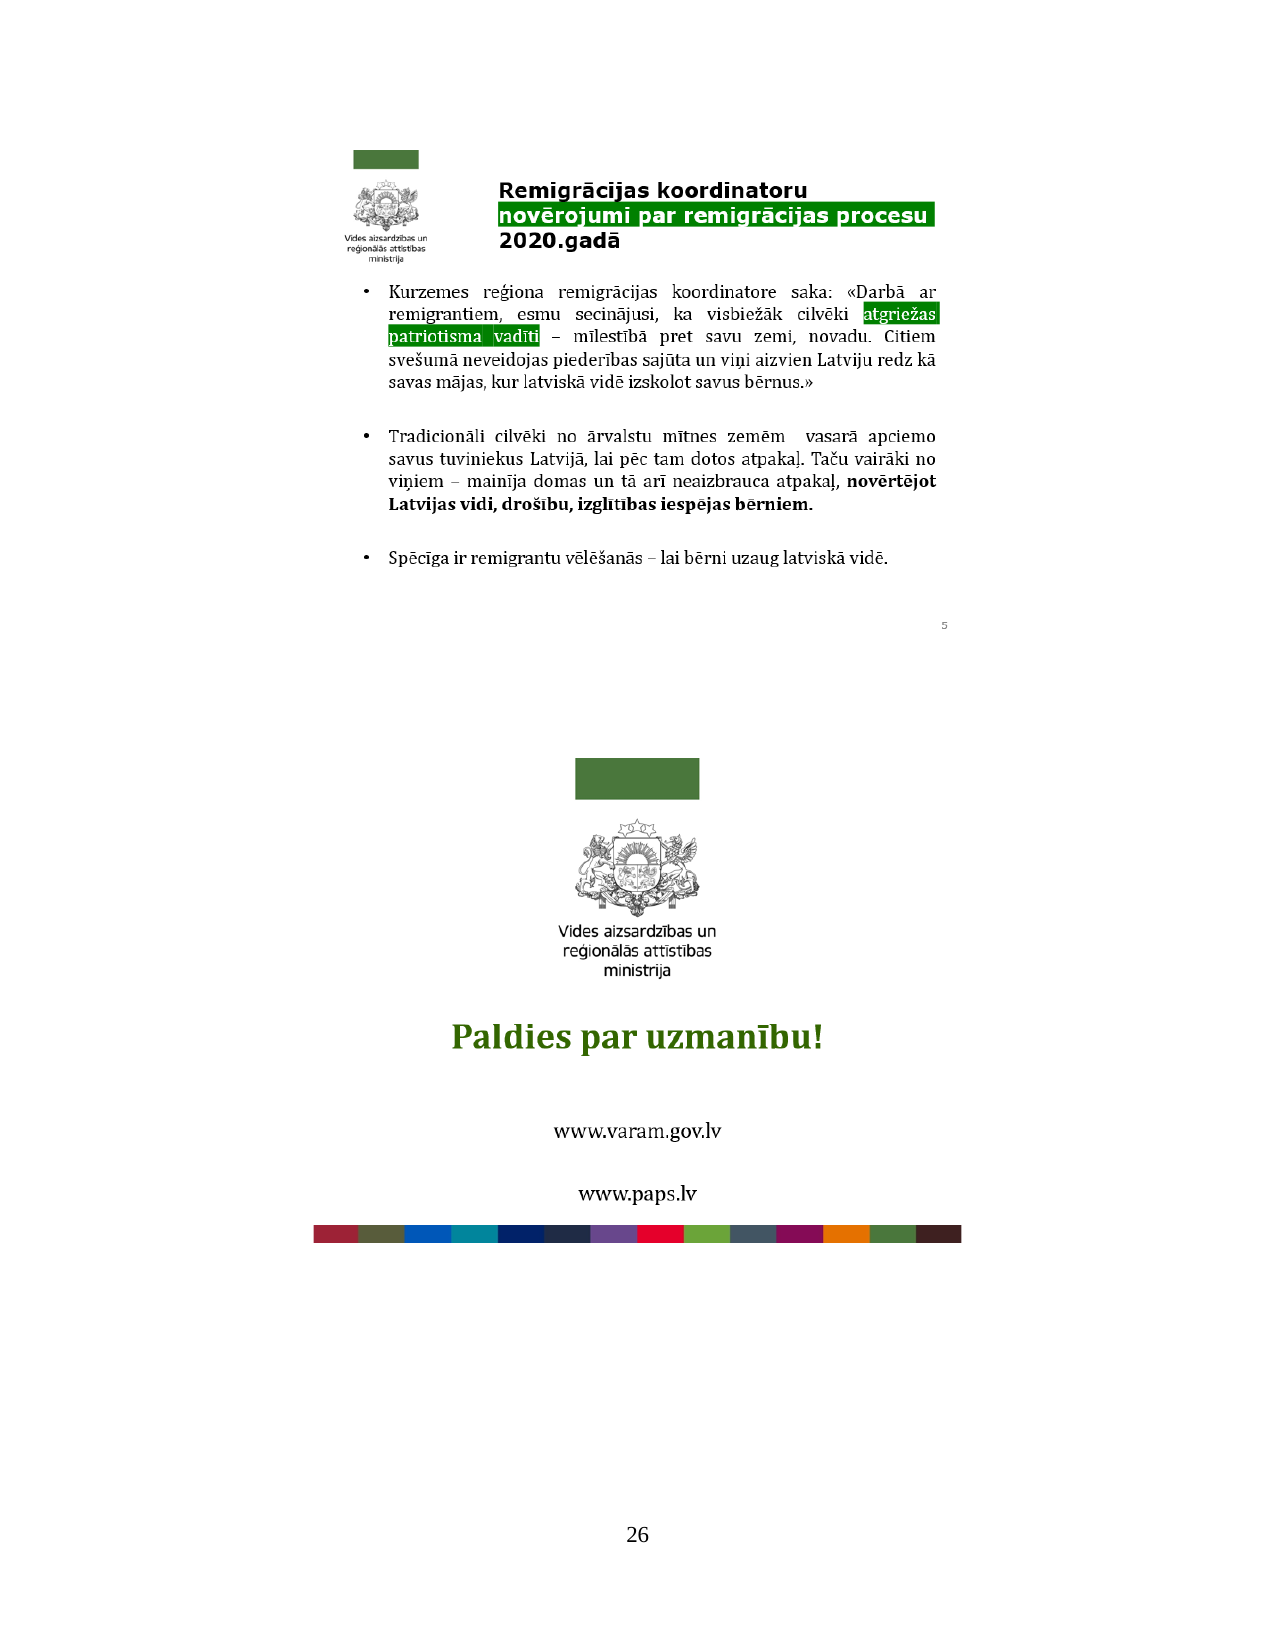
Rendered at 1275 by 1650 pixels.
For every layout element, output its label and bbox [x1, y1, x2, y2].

picture [313, 758, 962, 1243]
picture [303, 150, 972, 650]
